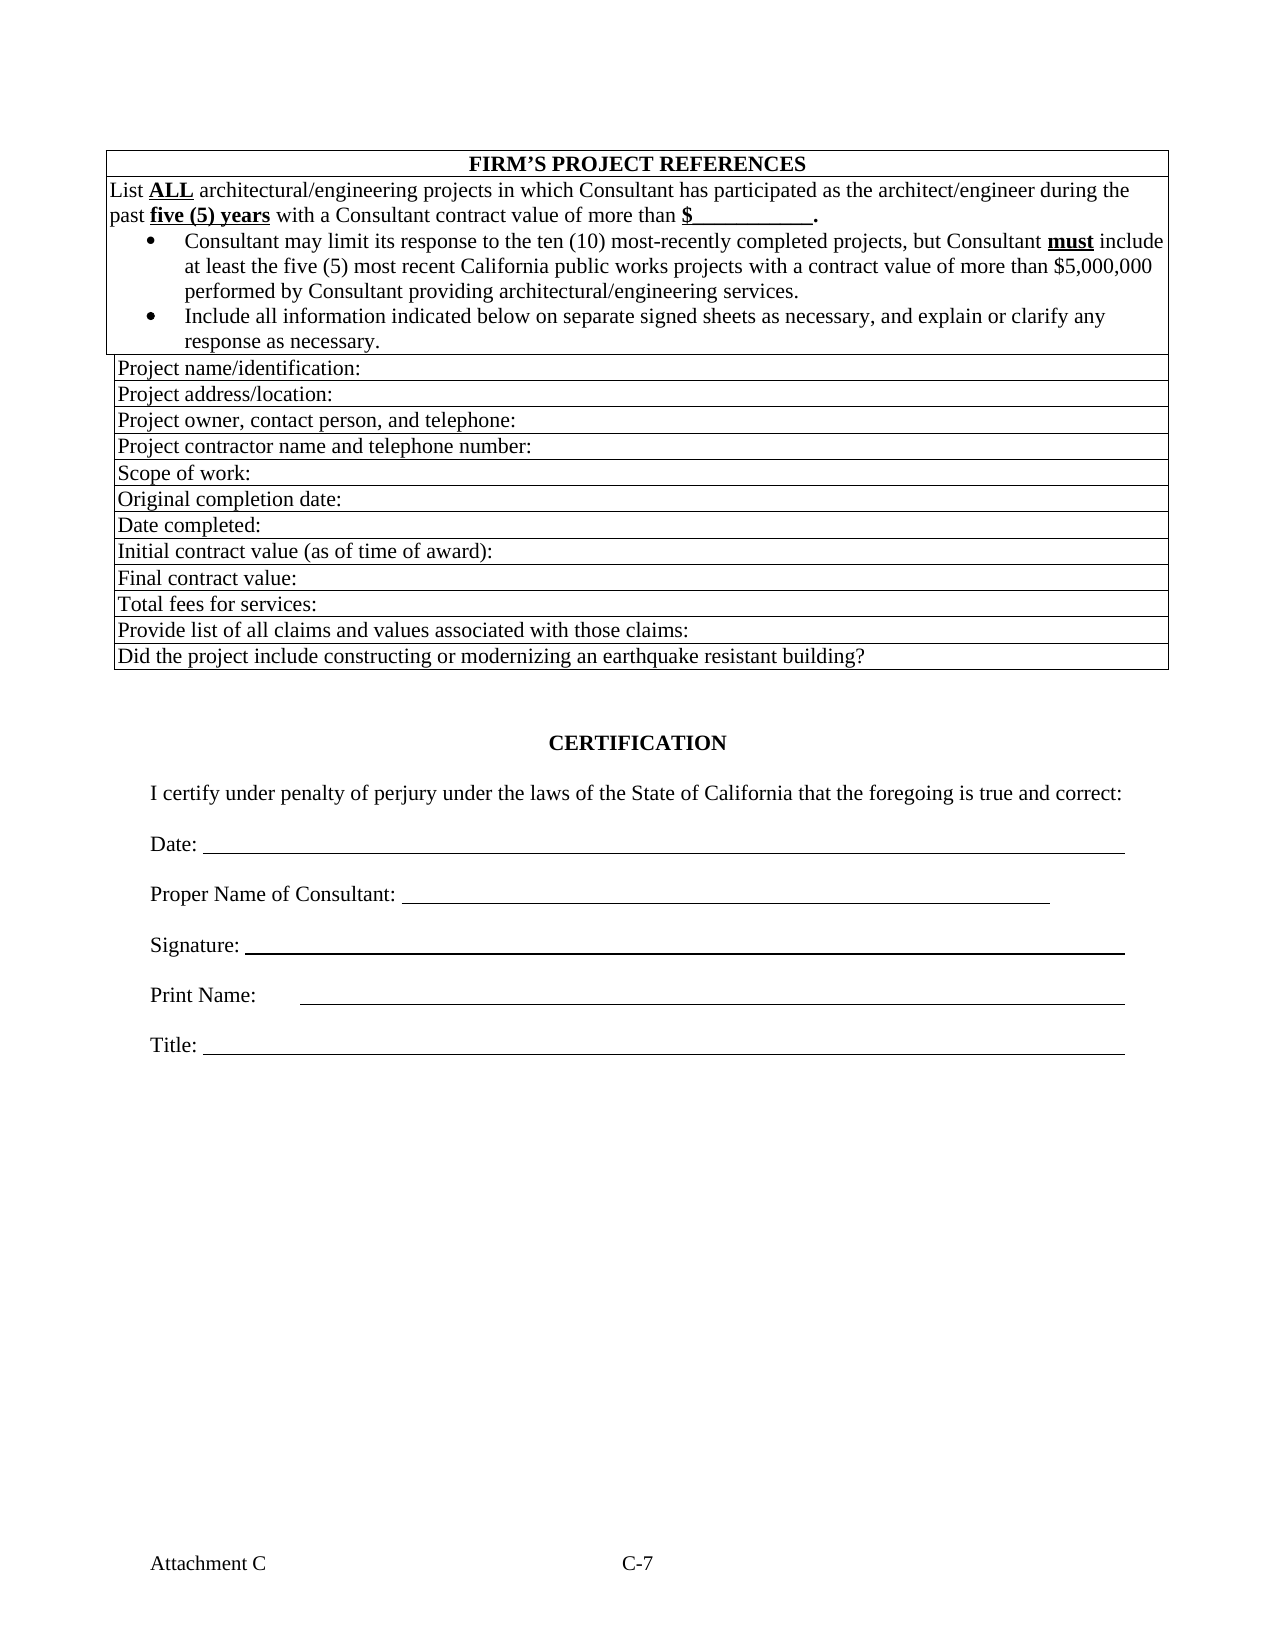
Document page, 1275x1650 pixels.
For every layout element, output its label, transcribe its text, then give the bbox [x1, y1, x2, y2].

text Proper Name of Consultant: [150, 881, 1125, 906]
text Date: [150, 831, 1125, 856]
table_cell [106, 643, 114, 669]
text Print Name: [150, 982, 1125, 1007]
table_cell Provide list of all claims and values associated with those claims: [115, 617, 1168, 642]
table_header FIRM’S PROJECT REFERENCES [107, 151, 1168, 176]
table_cell [106, 380, 114, 406]
table_cell [106, 511, 114, 537]
table_cell Final contract value: [115, 565, 1168, 590]
table_cell Project name/identification: [115, 355, 1168, 380]
table_cell [106, 616, 114, 642]
text Title: [150, 1032, 1125, 1058]
table_cell Did the project include constructing or modernizing an earthquake resistant building? [115, 644, 1168, 669]
table_cell [106, 485, 114, 511]
table_cell [106, 459, 114, 485]
table_cell Date completed: [115, 512, 1168, 537]
text I certify under penalty of perjury under the laws of the State of California that the foregoing is true and correct: [150, 780, 1125, 806]
table_cell [106, 564, 114, 590]
table_cell [106, 406, 114, 432]
table_cell Project address/location: [115, 381, 1168, 406]
text CERTIFICATION [150, 730, 1125, 755]
table_cell Total fees for services: [115, 591, 1168, 616]
table_cell Project contractor name and telephone number: [115, 434, 1168, 459]
table_cell [106, 355, 114, 380]
table_cell Initial contract value (as of time of award): [115, 539, 1168, 564]
table_cell Project owner, contact person, and telephone: [115, 407, 1168, 432]
table_cell Scope of work: [115, 460, 1168, 485]
table_cell [106, 590, 114, 616]
table_cell List ALL architectural/engineering projects in which Consultant has participated as the architect/engineer during the past five (5) years with a Consultant contract value of more than $___________. Consultant may limit its response to the ten (10) most-recently completed projects, but Consultant must include at least the five (5) most recent California public works projects with a contract value of more than $5,000,000 performed by Consultant providing architectural/engineering services. Include all information indicated below on separate signed sheets as necessary, and explain or clarify any response as necessary. [107, 177, 1168, 354]
table_cell Original completion date: [115, 486, 1168, 511]
text Signature: [150, 932, 1125, 957]
table_cell [106, 433, 114, 459]
table_cell [106, 538, 114, 564]
